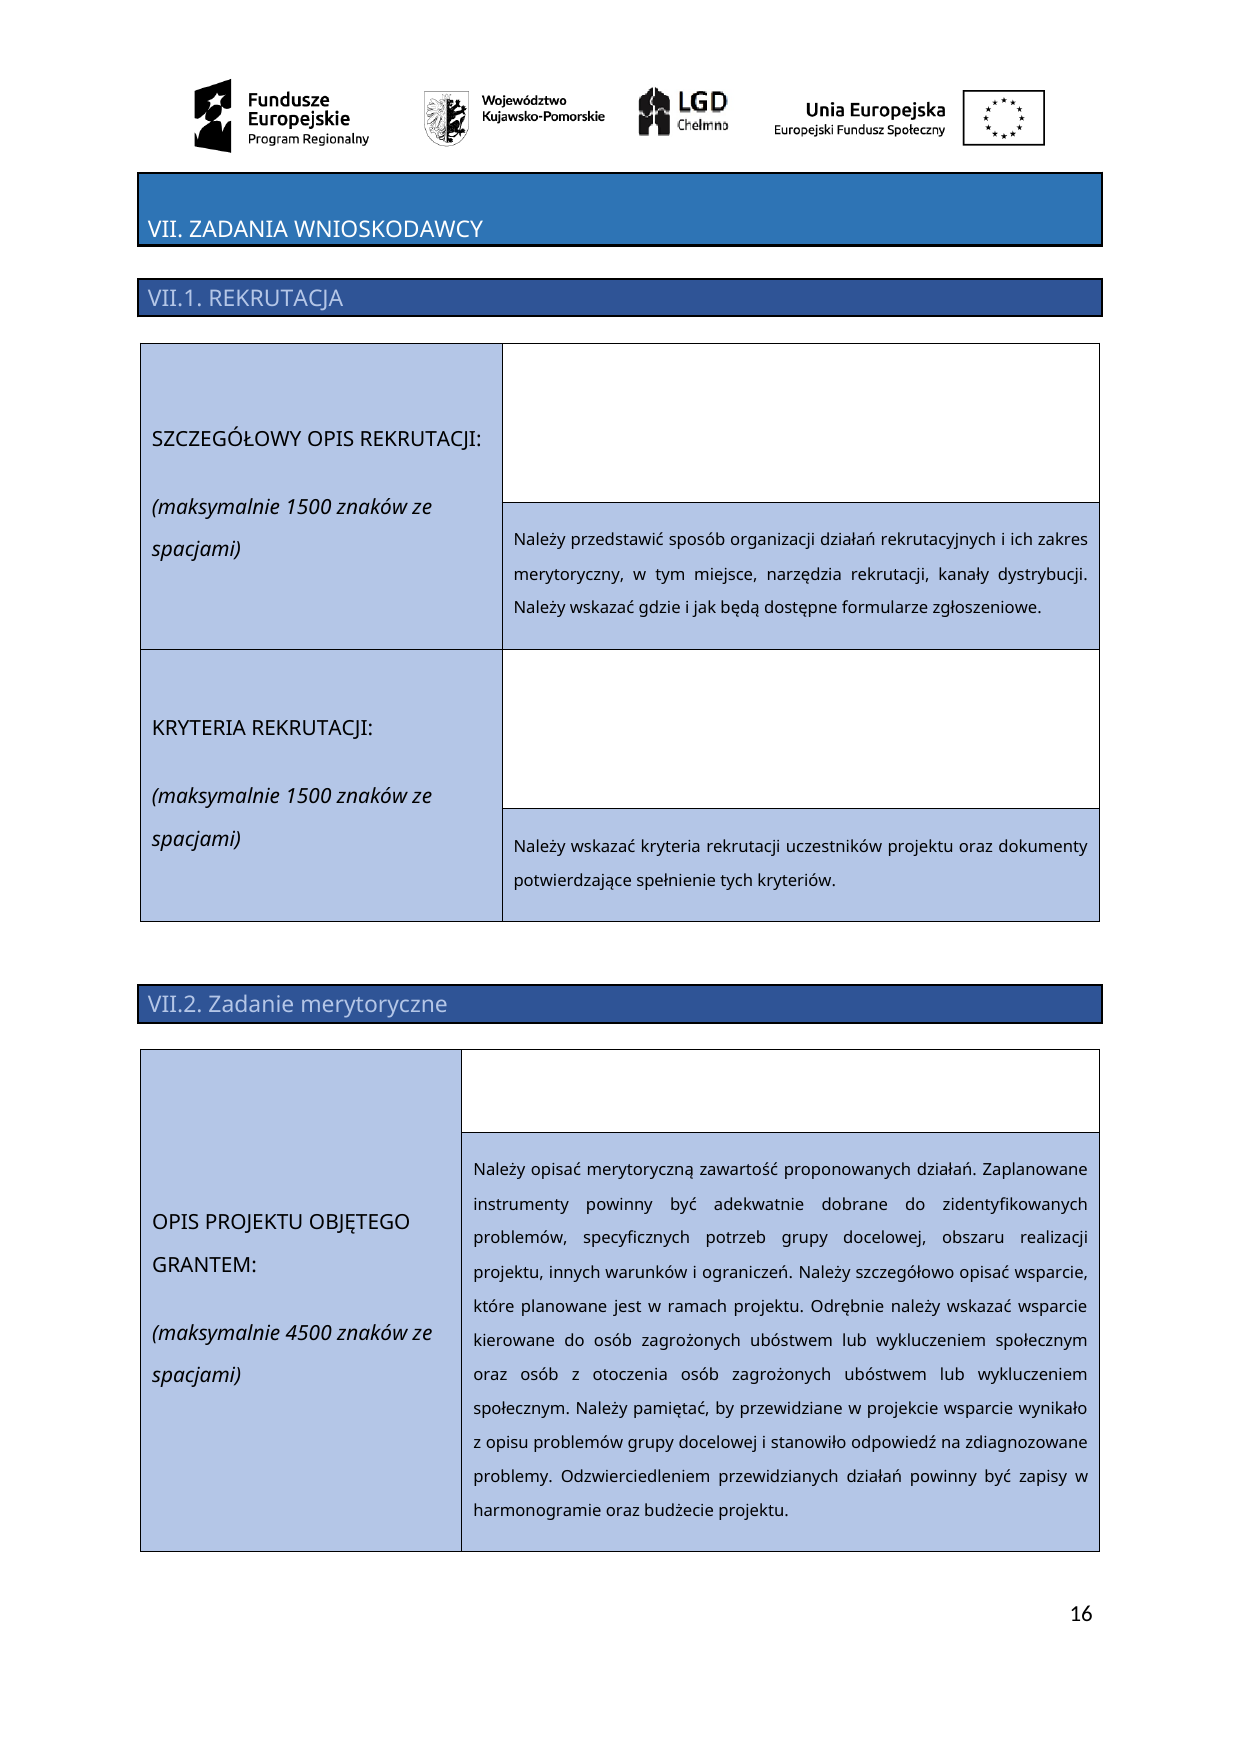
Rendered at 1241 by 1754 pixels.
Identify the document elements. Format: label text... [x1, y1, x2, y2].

table_header SZCZEGÓŁOWY OPIS REKRUTACJI: (maksymalnie 1500 znaków ze spacjami) [141, 344, 502, 649]
table_cell [503, 650, 1099, 808]
table_cell Należy opisać merytoryczną zawartość proponowanych działań. Zaplanowane instrumenty powinny być adekwatnie dobrane do zidentyfikowanych problemów, specyficznych potrzeb grupy docelowej, obszaru realizacji projektu, innych warunków i ograniczeń. Należy szczegółowo opisać wsparcie, które planowane jest w ramach projektu. Odrębnie należy wskazać wsparcie kierowane do osób zagrożonych ubóstwem lub wykluczeniem społecznym oraz osób z otoczenia osób zagrożonych ubóstwem lub wykluczeniem społecznym. Należy pamiętać, by przewidziane w projekcie wsparcie wynikało z opisu problemów grupy docelowej i stanowiło odpowiedź na zdiagnozowane problemy. Odzwierciedleniem przewidzianych działań powinny być zapisy w harmonogramie oraz budżecie projektu. [462, 1133, 1099, 1551]
table_header [503, 344, 1099, 502]
table_header [462, 1050, 1099, 1132]
subtitle VII.2. Zadanie merytoryczne [139, 986, 1101, 1022]
table_cell Należy przedstawić sposób organizacji działań rekrutacyjnych i ich zakres merytoryczny, w tym miejsce, narzędzia rekrutacji, kanały dystrybucji. Należy wskazać gdzie i jak będą dostępne formularze zgłoszeniowe. [503, 503, 1099, 649]
subtitle VII. ZADANIA WNIOSKODAWCY [139, 174, 1101, 244]
subtitle VII.1. REKRUTACJA [139, 280, 1101, 315]
table_header OPIS PROJEKTU OBJĘTEGO GRANTEM: (maksymalnie 4500 znaków ze spacjami) [141, 1050, 461, 1551]
table_cell Należy wskazać kryteria rekrutacji uczestników projektu oraz dokumenty potwierdzające spełnienie tych kryteriów. [503, 809, 1099, 921]
picture [176, 60, 1064, 172]
table_cell KRYTERIA REKRUTACJI: (maksymalnie 1500 znaków ze spacjami) [141, 650, 502, 921]
